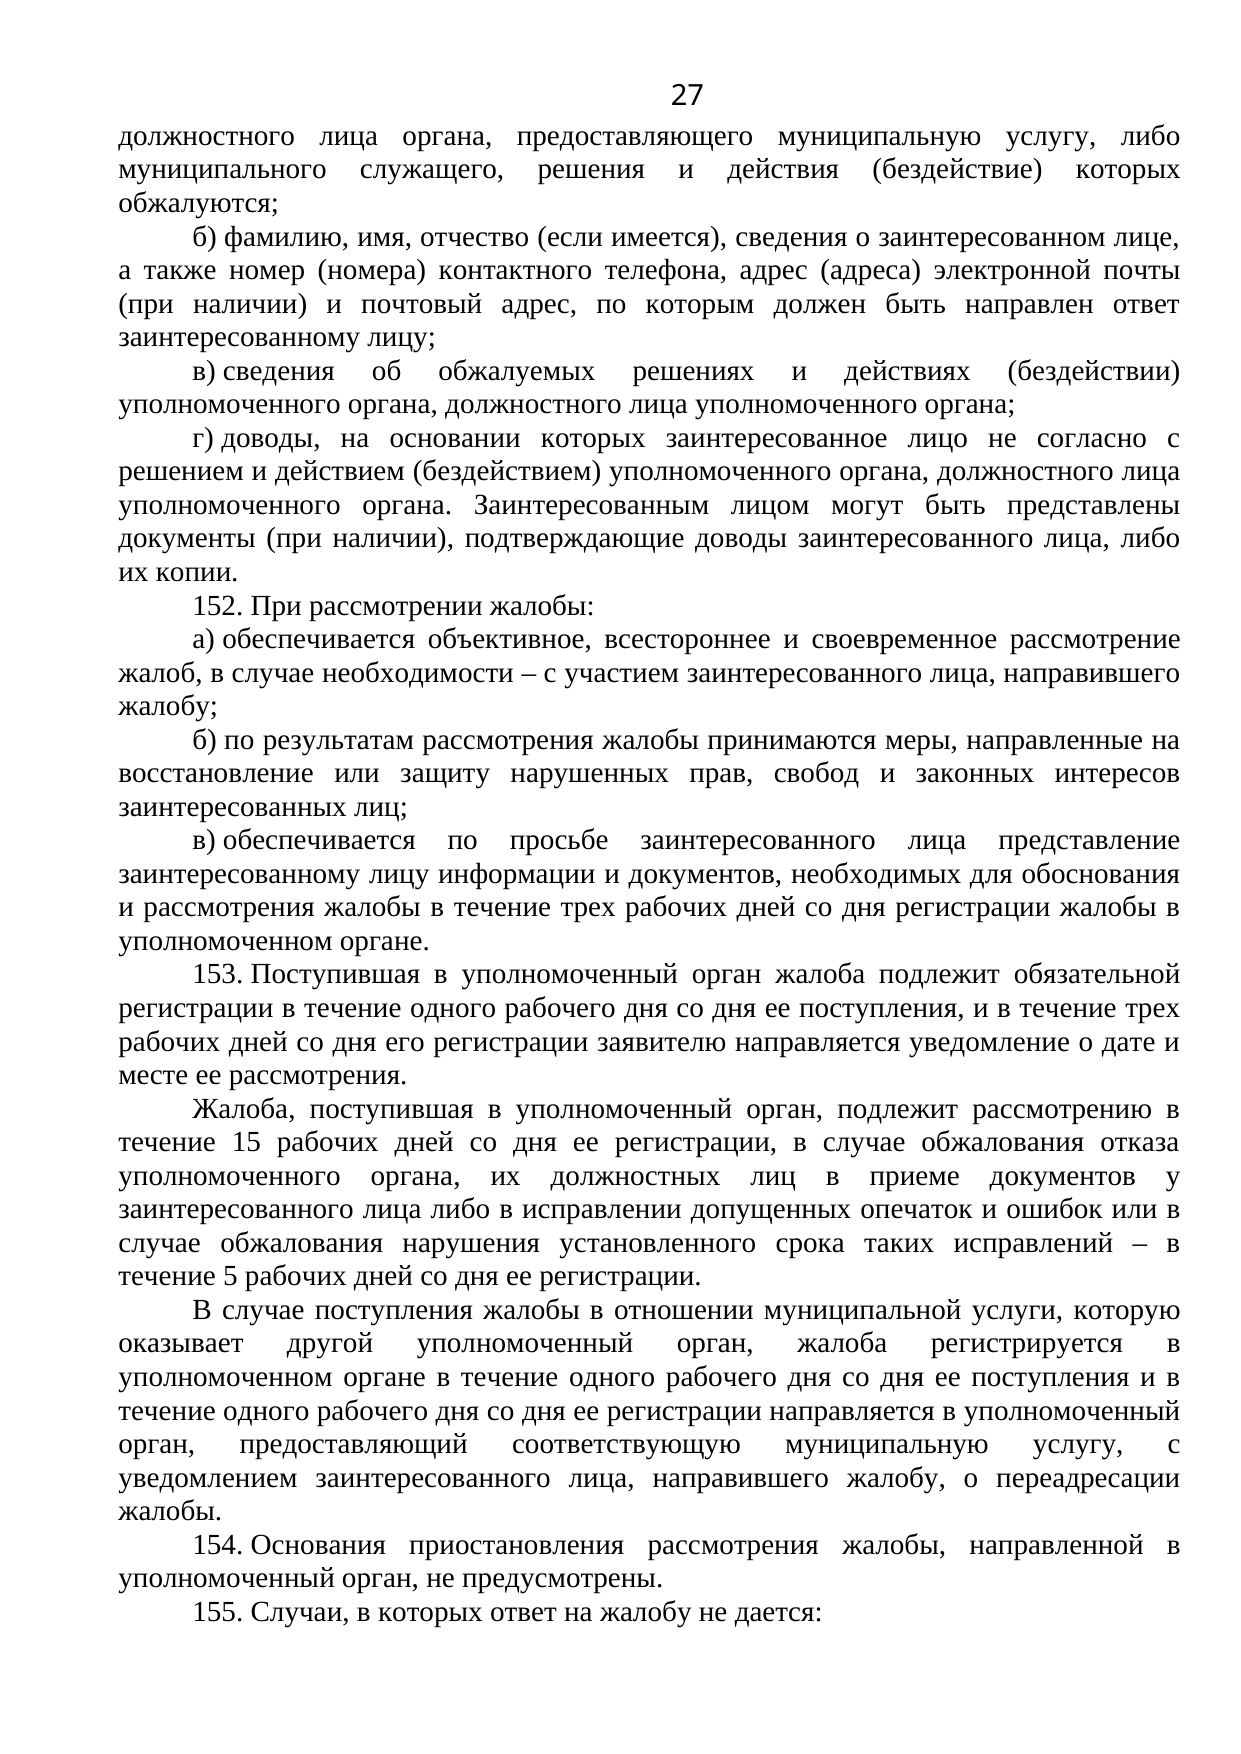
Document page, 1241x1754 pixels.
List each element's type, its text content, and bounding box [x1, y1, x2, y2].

text б) фамилию, имя, отчество (если имеется), сведения о заинтересованном лице, а также номер (номера) контактного телефона, адрес (адреса) электронной почты (при наличии) и почтовый адрес, по которым должен быть направлен ответ заинтересованному лицу; [118, 219, 1181, 353]
text 152. При рассмотрении жалобы: [118, 588, 1181, 621]
text а) обеспечивается объективное, всестороннее и своевременное рассмотрение жалоб, в случае необходимости – с участием заинтересованного лица, направившего жалобу; [118, 621, 1181, 722]
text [118, 118, 1181, 219]
text в) обеспечивается по просьбе заинтересованного лица представление заинтересованному лицу информации и документов, необходимых для обоснования и рассмотрения жалобы в течение трех рабочих дней со дня регистрации жалобы в уполномоченном органе. [118, 822, 1181, 957]
text Жалоба, поступившая в уполномоченный орган, подлежит рассмотрению в течение 15 рабочих дней со дня ее регистрации, в случае обжалования отказа уполномоченного органа, их должностных лиц в приеме документов у заинтересованного лица либо в исправлении допущенных опечаток и ошибок или в случае обжалования нарушения установленного срока таких исправлений – в течение 5 рабочих дней со дня ее регистрации. [118, 1091, 1181, 1292]
text 153. Поступившая в уполномоченный орган жалоба подлежит обязательной регистрации в течение одного рабочего дня со дня ее поступления, и в течение трех рабочих дней со дня его регистрации заявителю направляется уведомление о дате и месте ее рассмотрения. [118, 957, 1181, 1091]
text 154. Основания приостановления рассмотрения жалобы, направленной в уполномоченный орган, не предусмотрены. [118, 1527, 1181, 1594]
text 155. Случаи, в которых ответ на жалобу не дается: [118, 1594, 1181, 1627]
text в) сведения об обжалуемых решениях и действиях (бездействии) уполномоченного органа, должностного лица уполномоченного органа; [118, 353, 1181, 420]
text г) доводы, на основании которых заинтересованное лицо не согласно с решением и действием (бездействием) уполномоченного органа, должностного лица уполномоченного органа. Заинтересованным лицом могут быть представлены документы (при наличии), подтверждающие доводы заинтересованного лица, либо их копии. [118, 420, 1181, 588]
text б) по результатам рассмотрения жалобы принимаются меры, направленные на восстановление или защиту нарушенных прав, свобод и законных интересов заинтересованных лиц; [118, 722, 1181, 822]
text В случае поступления жалобы в отношении муниципальной услуги, которую оказывает другой уполномоченный орган, жалоба регистрируется в уполномоченном органе в течение одного рабочего дня со дня ее поступления и в течение одного рабочего дня со дня ее регистрации направляется в уполномоченный орган, предоставляющий соответствующую муниципальную услугу, с уведомлением заинтересованного лица, направившего жалобу, о переадресации жалобы. [118, 1292, 1181, 1527]
